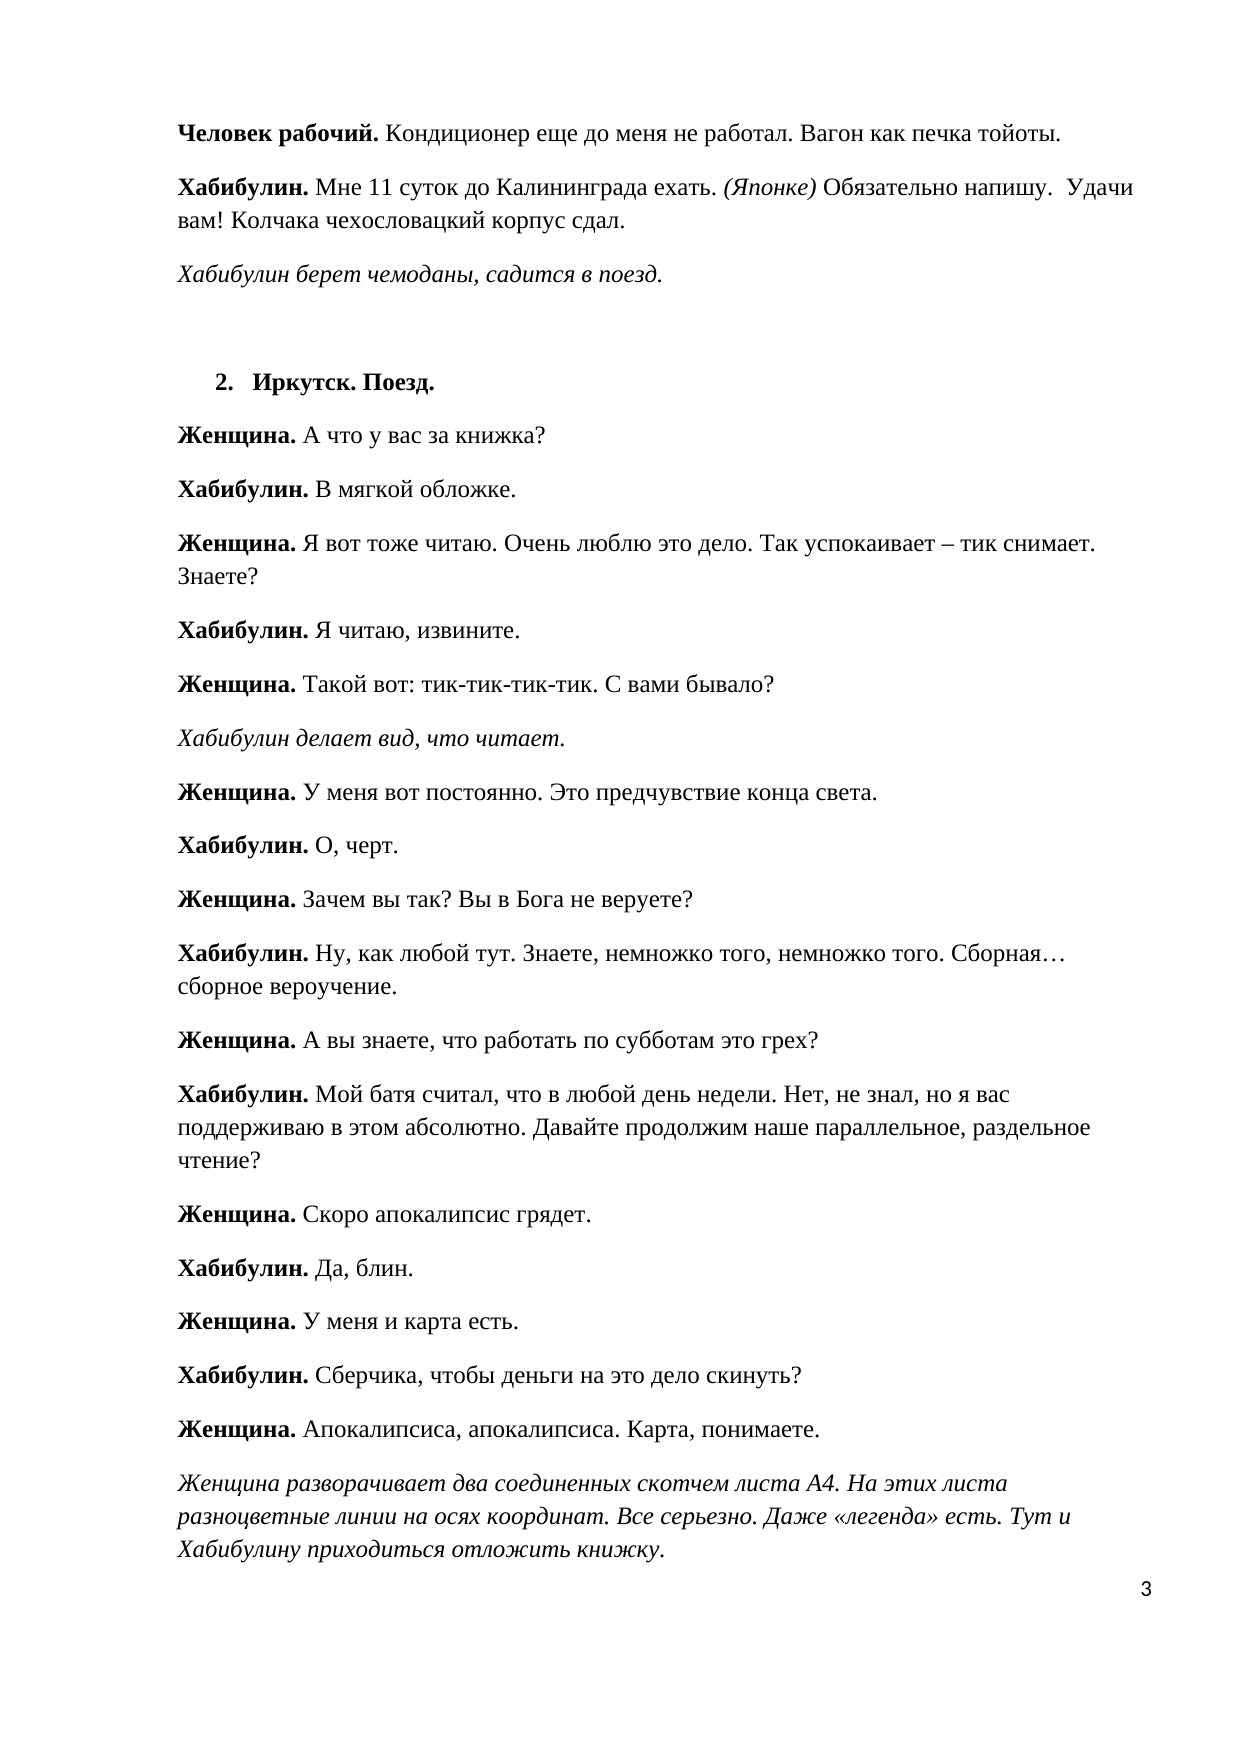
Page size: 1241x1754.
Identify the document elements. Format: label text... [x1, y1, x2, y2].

text Женщина. Апокалипсиса, апокалипсиса. Карта, понимаете. [177, 1414, 1152, 1443]
text Хабибулин делает вид, что читает. [177, 723, 1152, 751]
text Женщина. У меня и карта есть. [177, 1306, 1152, 1335]
text Хабибулин. Сберчика, чтобы деньги на это дело скинуть? [177, 1360, 1152, 1389]
text Хабибулин. Мне 11 суток до Калининграда ехать. (Японке) Обязательно напишу. Удачи вам! Колчака чехословацкий корпус сдал. [177, 172, 1152, 234]
text Хабибулин. О, черт. [177, 830, 1152, 859]
text Хабибулин. Я читаю, извините. [177, 615, 1152, 644]
text Женщина. Я вот тоже читаю. Очень люблю это дело. Так успокаивает – тик снимает. Знаете? [177, 528, 1152, 590]
text Хабибулин. Ну, как любой тут. Знаете, немножко того, немножко того. Сборная… сборное вероучение. [177, 938, 1152, 1000]
text Женщина разворачивает два соединенных скотчем листа А4. На этих листа разноцветные линии на осях координат. Все серьезно. Даже «легенда» есть. Тут и Хабибулину приходиться отложить книжку. [177, 1468, 1152, 1563]
text Женщина. Скоро апокалипсис грядет. [177, 1199, 1152, 1227]
text Хабибулин. В мягкой обложке. [177, 474, 1152, 503]
text Женщина. Зачем вы так? Вы в Бога не веруете? [177, 884, 1152, 913]
text Человек рабочий. Кондиционер еще до меня не работал. Вагон как печка тойоты. [177, 118, 1152, 147]
text Хабибулин. Да, блин. [177, 1253, 1152, 1281]
text Хабибулин берет чемоданы, садится в поезд. [177, 259, 1152, 288]
text Женщина. Такой вот: тик-тик-тик-тик. С вами бывало? [177, 669, 1152, 698]
text Женщина. А вы знаете, что работать по субботам это грех? [177, 1025, 1152, 1054]
text Женщина. А что у вас за книжка? [177, 420, 1152, 449]
text Хабибулин. Мой батя считал, что в любой день недели. Нет, не знал, но я вас поддерживаю в этом абсолютно. Давайте продолжим наше параллельное, раздельное чтение? [177, 1079, 1152, 1174]
text Женщина. У меня вот постоянно. Это предчувствие конца света. [177, 777, 1152, 805]
list Иркутск. Поезд. [215, 367, 1152, 395]
